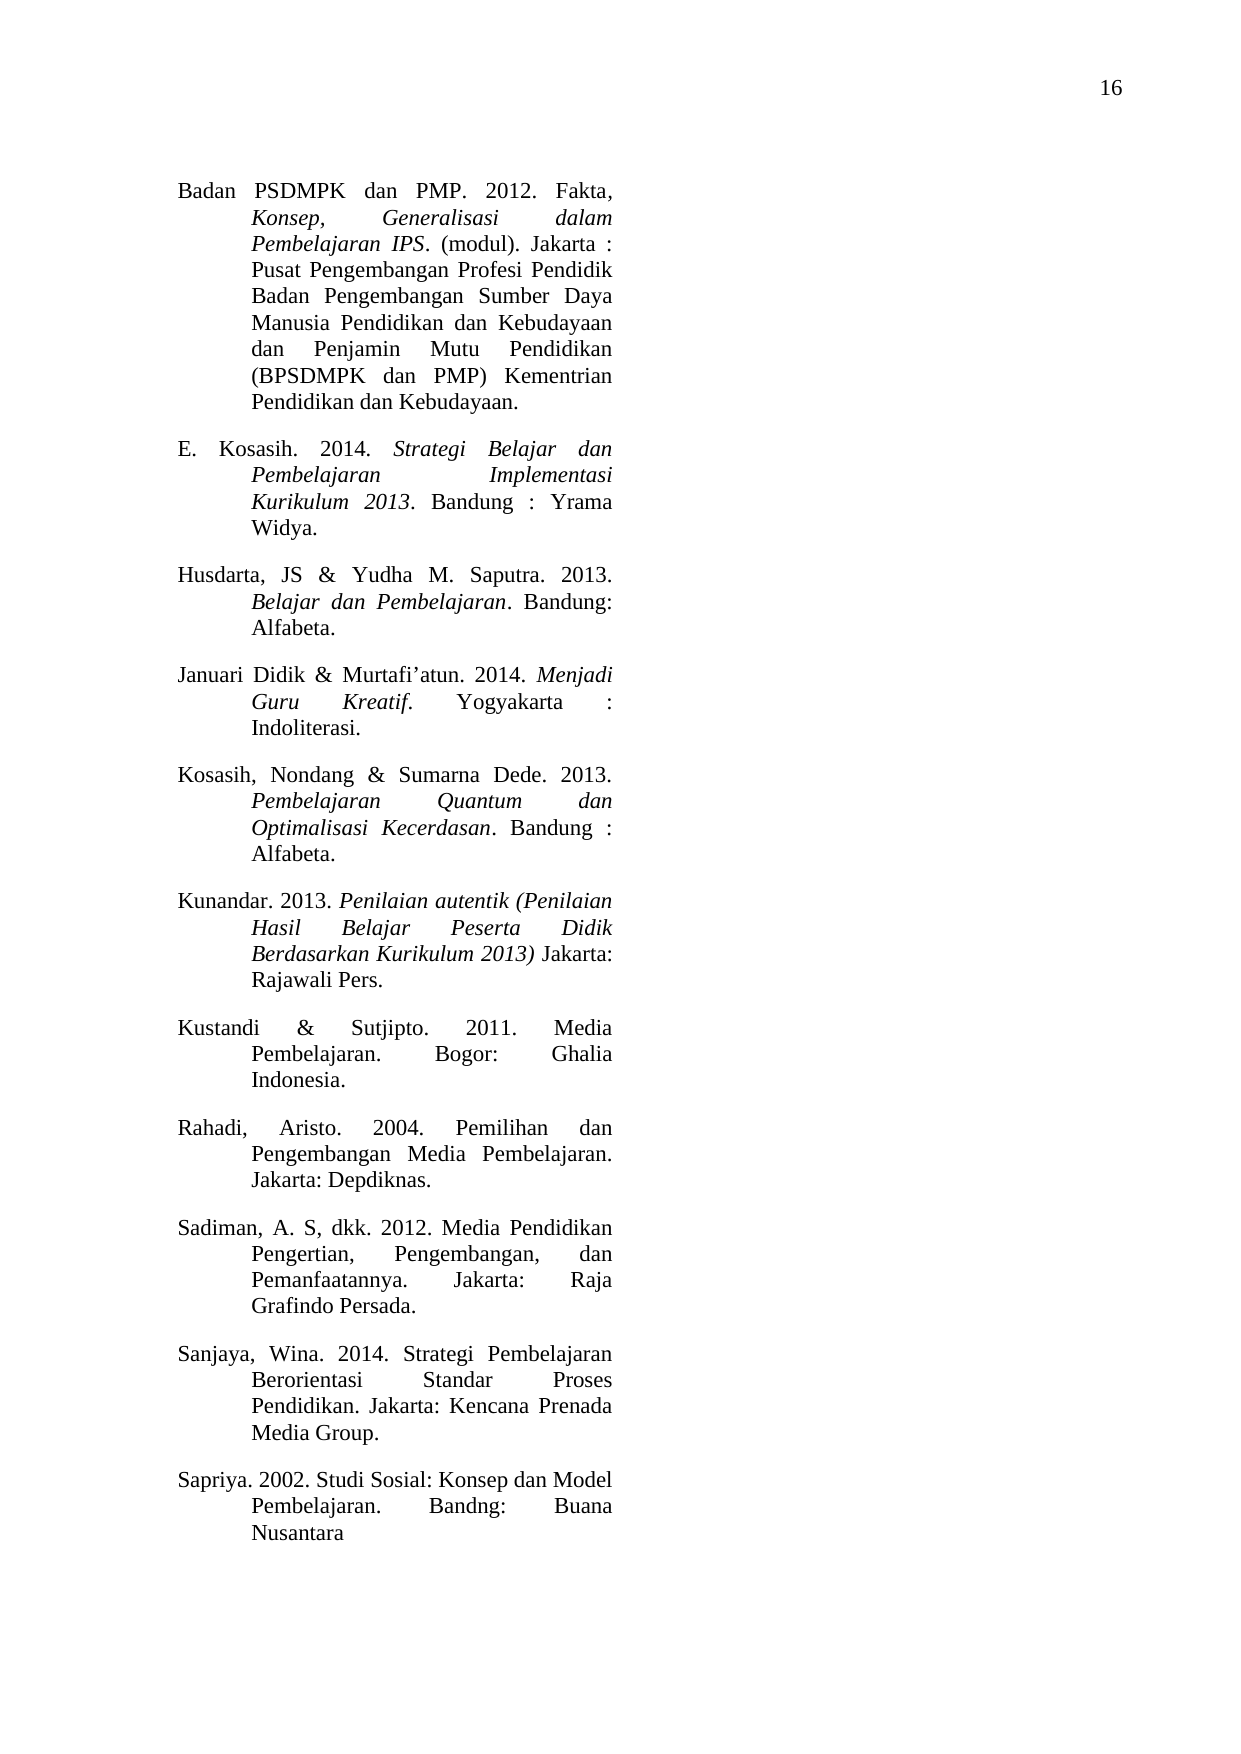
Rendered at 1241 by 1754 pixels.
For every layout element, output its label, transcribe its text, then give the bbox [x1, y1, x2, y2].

text Badan PSDMPK dan PMP. 2012. Fakta, Konsep, Generalisasi dalam Pembelajaran IPS. (modul). Jakarta : Pusat Pengembangan Profesi Pendidik Badan Pengembangan Sumber Daya Manusia Pendidikan dan Kebudayaan dan Penjamin Mutu Pendidikan (BPSDMPK dan PMP) Kementrian Pendidikan dan Kebudayaan. [177, 177, 613, 414]
text Rahadi, Aristo. 2004. Pemilihan dan Pengembangan Media Pembelajaran. Jakarta: Depdiknas. [177, 1114, 613, 1193]
text Sadiman, A. S, dkk. 2012. Media Pendidikan Pengertian, Pengembangan, dan Pemanfaatannya. Jakarta: Raja Grafindo Persada. [177, 1213, 613, 1319]
text Husdarta, JS & Yudha M. Saputra. 2013. Belajar dan Pembelajaran. Bandung: Alfabeta. [177, 561, 613, 641]
text Sanjaya, Wina. 2014. Strategi Pembelajaran Berorientasi Standar Proses Pendidikan. Jakarta: Kencana Prenada Media Group. [177, 1340, 613, 1445]
text Kunandar. 2013. Penilaian autentik (Penilaian Hasil Belajar Peserta Didik Berdasarkan Kurikulum 2013) Jakarta: Rajawali Pers. [177, 887, 613, 993]
text Kosasih, Nondang & Sumarna Dede. 2013. Pembelajaran Quantum dan Optimalisasi Kecerdasan. Bandung : Alfabeta. [177, 761, 613, 867]
text Januari Didik & Murtafi’atun. 2014. Menjadi Guru Kreatif. Yogyakarta : Indoliterasi. [177, 661, 613, 740]
text E. Kosasih. 2014. Strategi Belajar dan Pembelajaran Implementasi Kurikulum 2013. Bandung : Yrama Widya. [177, 435, 613, 541]
text Kustandi & Sutjipto. 2011. Media Pembelajaran. Bogor: Ghalia Indonesia. [177, 1014, 613, 1093]
text Sapriya. 2002. Studi Sosial: Konsep dan Model Pembelajaran. Bandng: Buana Nusantara [177, 1466, 613, 1545]
